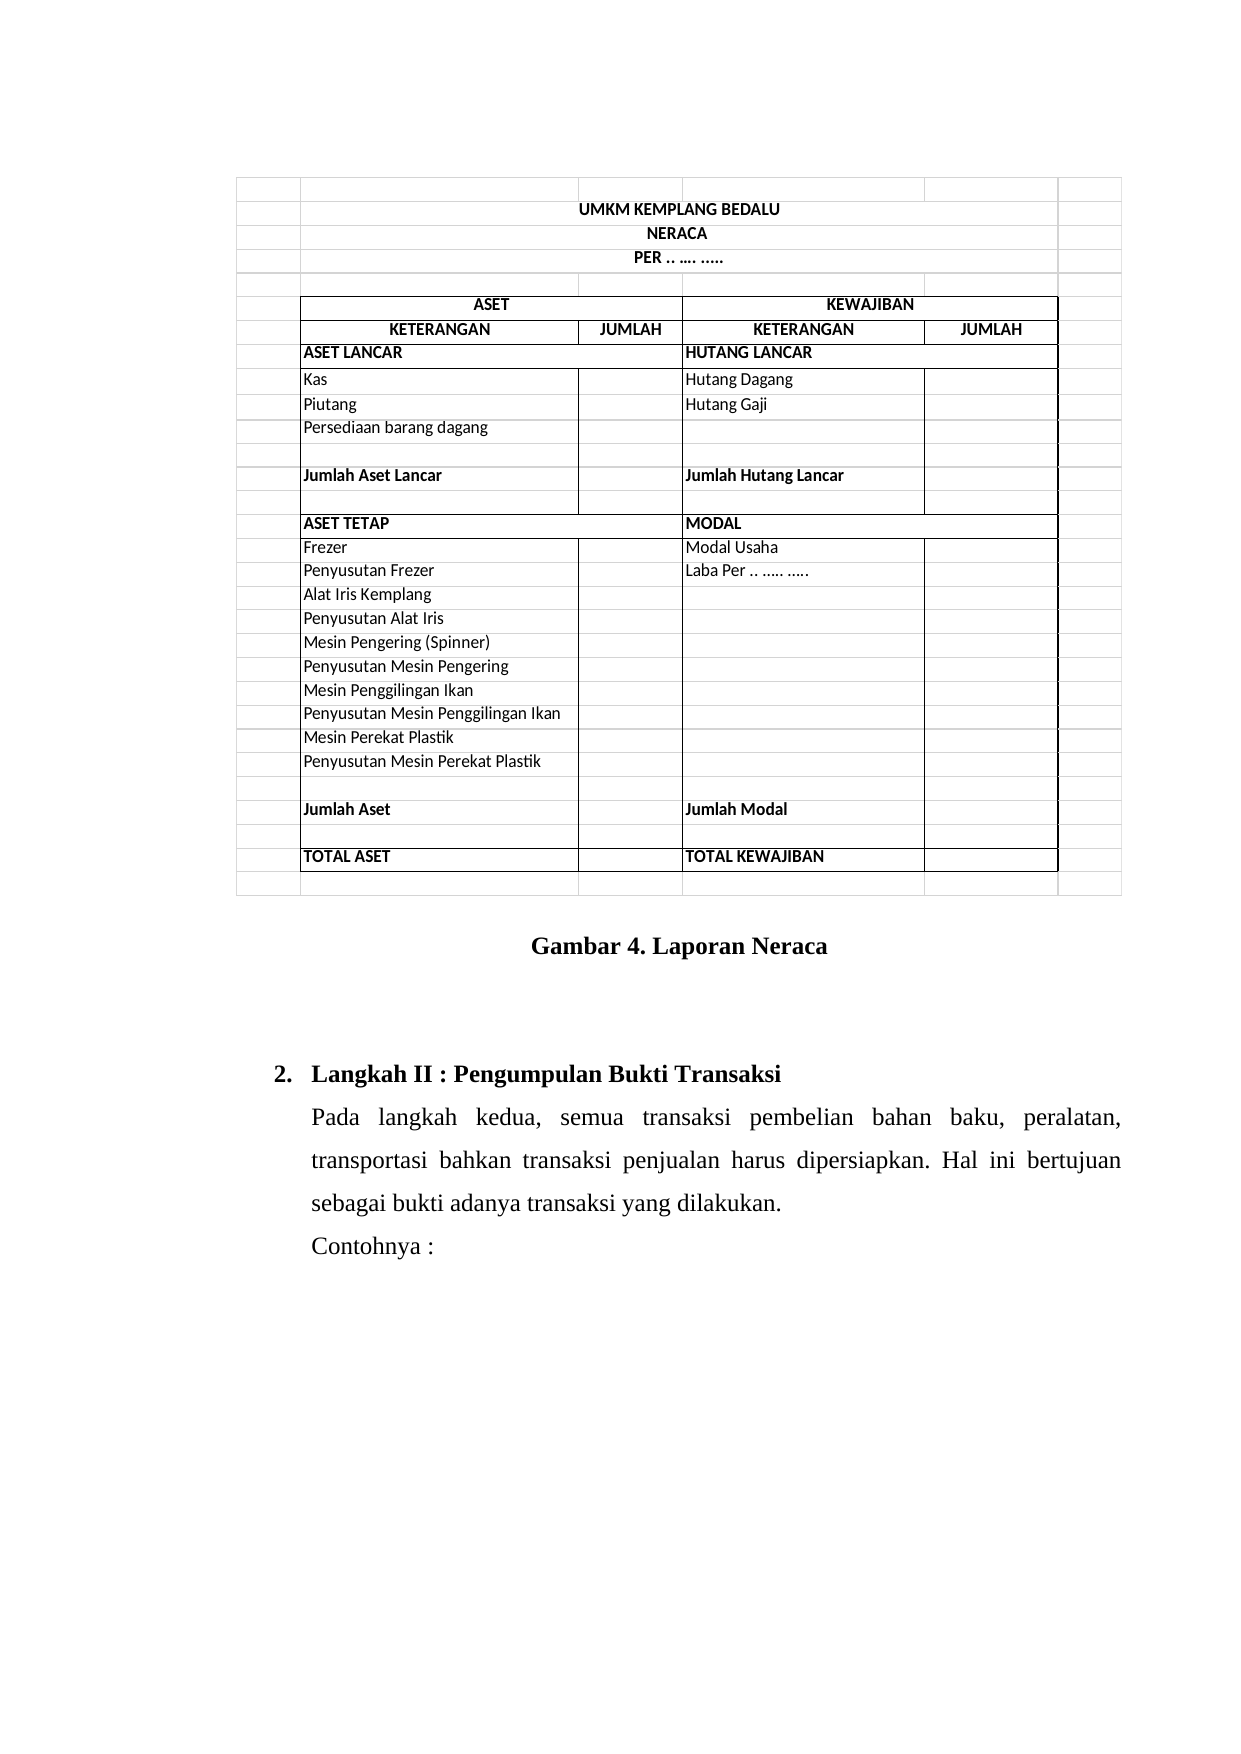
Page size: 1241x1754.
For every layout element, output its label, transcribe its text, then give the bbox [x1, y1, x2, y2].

list Langkah II : Pengumpulan Bukti Transaksi [274, 1059, 1122, 1087]
text Gambar 4. Laporan Neraca [236, 931, 1122, 959]
list Contohnya : [311, 1231, 1122, 1260]
list Pada langkah kedua, semua transaksi pembelian bahan baku, peralatan, transportasi bahkan transaksi penjualan harus dipersiapkan. Hal ini bertujuan sebagai bukti adanya transaksi yang dilakukan. [311, 1102, 1122, 1217]
